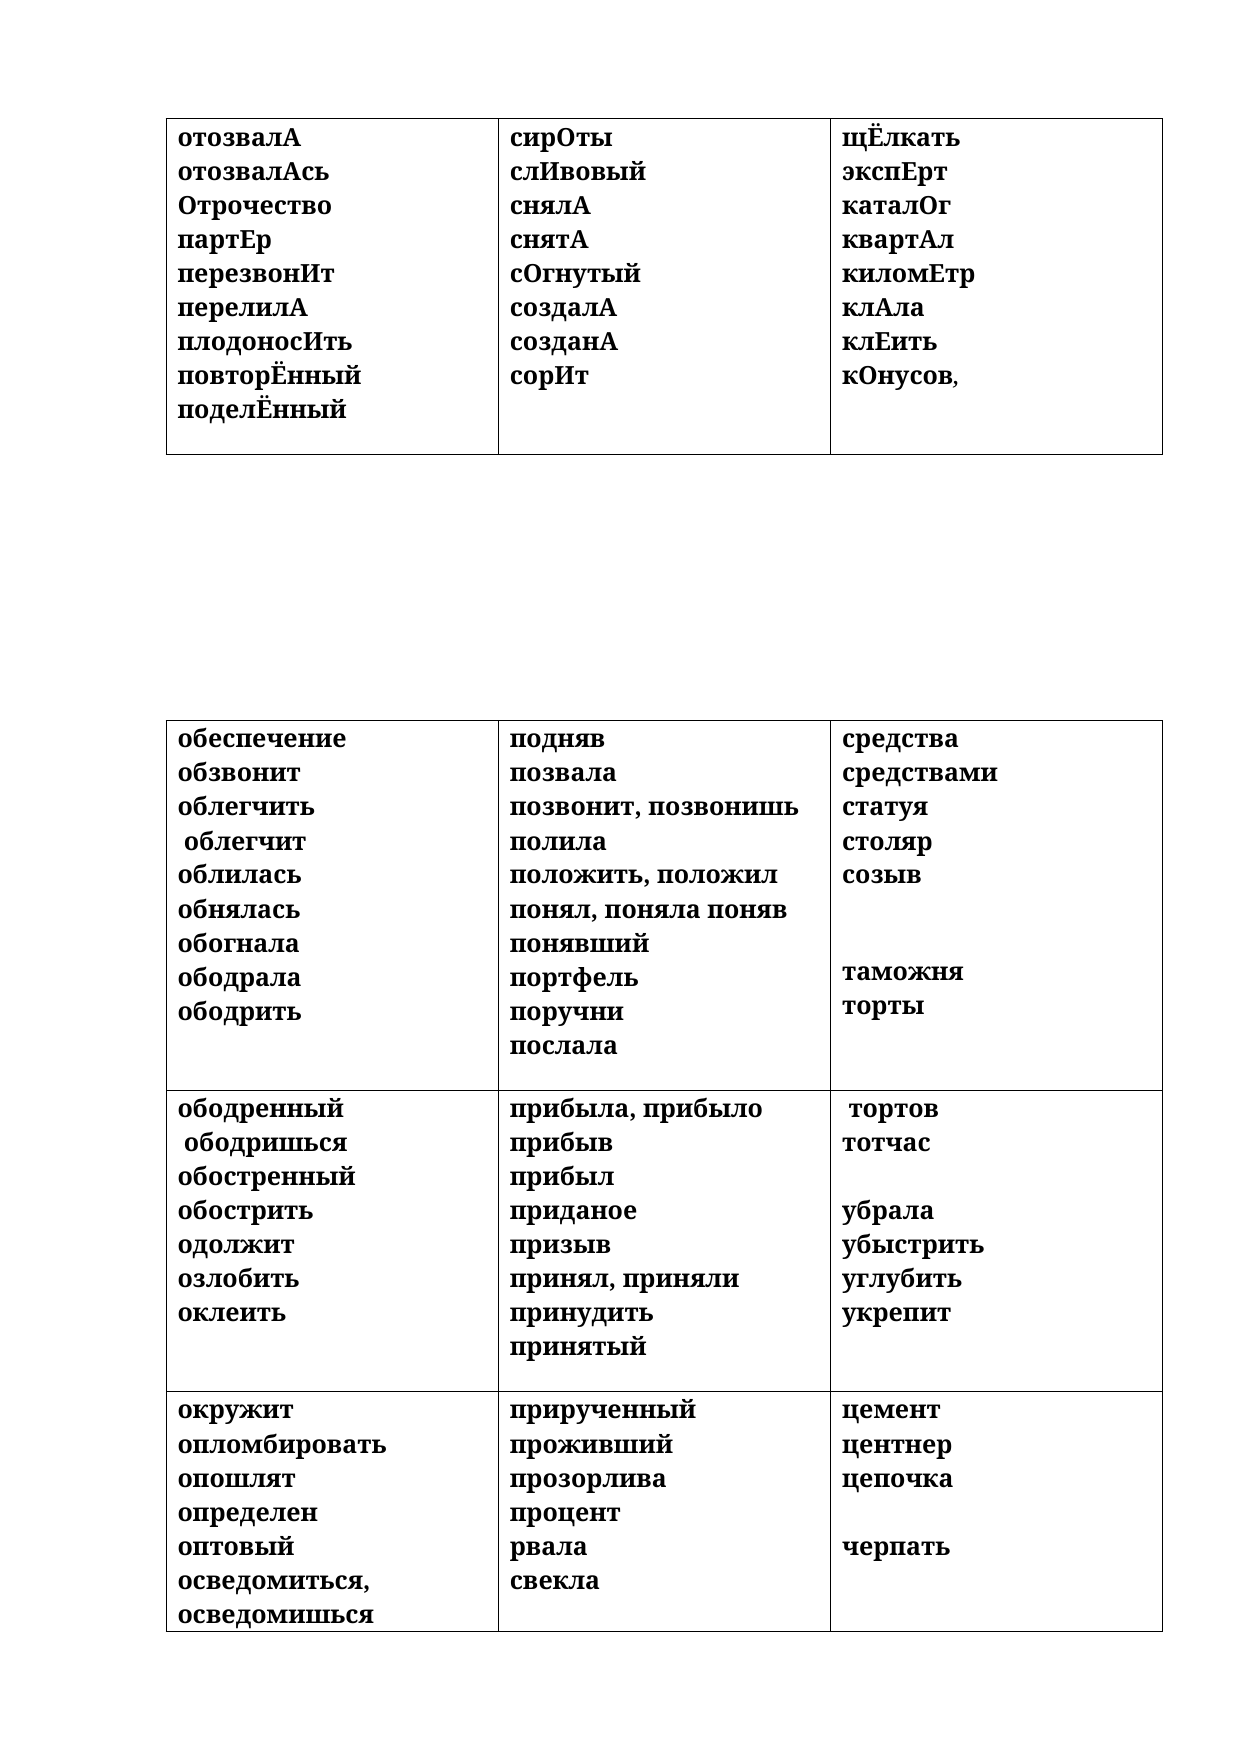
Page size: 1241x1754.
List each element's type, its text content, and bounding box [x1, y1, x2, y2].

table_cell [499, 119, 830, 454]
table_cell прибыла, прибыло прибыв прибыл приданое призыв принял, приняли принудить принятый [499, 1091, 830, 1391]
table_cell отключЁнный откУпорил отозвалА отозвалАсь Отрочество партЕр перезвонИт перелилА плодоносИть повторЁнный поделЁнный [167, 119, 498, 454]
table_header обеспечение обзвонит облегчить облегчит облилась обнялась обогнала ободрала ободрить [167, 721, 498, 1089]
table_header подняв позвала позвонит, позвонишь полила положить, положил понял, поняла поняв понявший портфель поручни послала [499, 721, 830, 1089]
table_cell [831, 1392, 1162, 1631]
table_cell ободренный ободришься обостренный обострить одолжит озлобить оклеить [167, 1091, 498, 1391]
table_cell щавЕль щемИт щЁлкать экспЕрт каталОг квартАл киломЕтр клАла клЕить кОнусов, [831, 119, 1162, 454]
table_header средства средствами статуя столяр созыв таможня торты [831, 721, 1162, 1089]
table_cell тортов тотчас убрала убыстрить углубить укрепит [831, 1091, 1162, 1391]
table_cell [499, 1392, 830, 1631]
